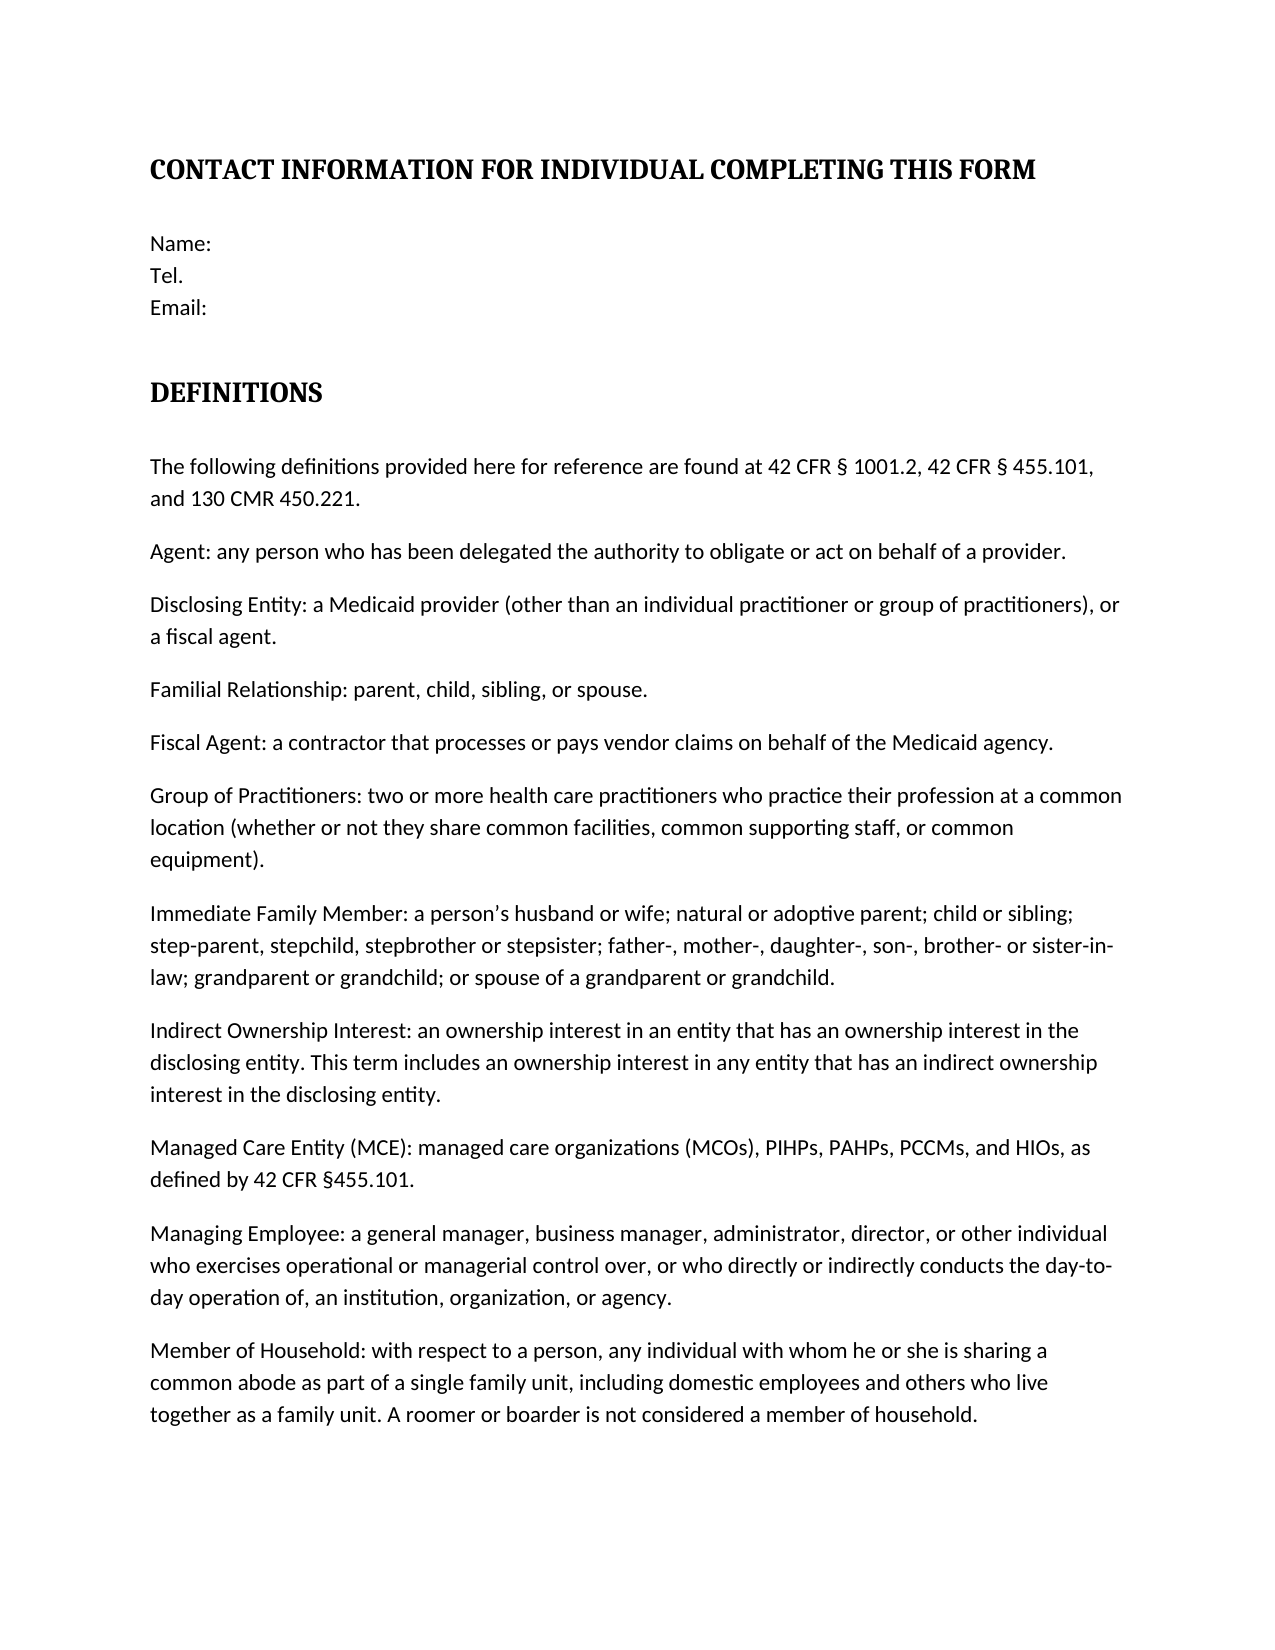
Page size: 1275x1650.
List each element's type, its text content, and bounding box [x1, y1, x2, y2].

text Group of Practitioners: two or more health care practitioners who practice their profession at a common location (whether or not they share common facilities, common supporting staff, or common equipment). [150, 781, 1125, 874]
text Familial Relationship: parent, child, sibling, or spouse. [150, 675, 1125, 703]
text Indirect Ownership Interest: an ownership interest in an entity that has an ownership interest in the disclosing entity. This term includes an ownership interest in any entity that has an indirect ownership interest in the disclosing entity. [150, 1016, 1125, 1108]
subtitle DEFINITIONS [150, 376, 1125, 409]
text Managed Care Entity (MCE): managed care organizations (MCOs), PIHPs, PAHPs, PCCMs, and HIOs, as defined by 42 CFR §455.101. [150, 1133, 1125, 1194]
text The following definitions provided here for reference are found at 42 CFR § 1001.2, 42 CFR § 455.101, and 130 CMR 450.221. [150, 452, 1125, 512]
text Member of Household: with respect to a person, any individual with whom he or she is sharing a common abode as part of a single family unit, including domestic employees and others who live together as a family unit. A roomer or boarder is not considered a member of household. [150, 1336, 1125, 1428]
text Disclosing Entity: a Medicaid provider (other than an individual practitioner or group of practitioners), or a fiscal agent. [150, 590, 1125, 650]
text Managing Employee: a general manager, business manager, administrator, director, or other individual who exercises operational or managerial control over, or who directly or indirectly conducts the day-to-day operation of, an institution, organization, or agency. [150, 1219, 1125, 1311]
text Immediate Family Member: a person’s husband or wife; natural or adoptive parent; child or sibling; step-parent, stepchild, stepbrother or stepsister; father-, mother-, daughter-, son-, brother- or sister-in-law; grandparent or grandchild; or spouse of a grandparent or grandchild. [150, 899, 1125, 991]
text Fiscal Agent: a contractor that processes or pays vendor claims on behalf of the Medicaid agency. [150, 728, 1125, 756]
text Agent: any person who has been delegated the authority to obligate or act on behalf of a provider. [150, 537, 1125, 565]
subtitle CONTACT INFORMATION FOR INDIVIDUAL COMPLETING THIS FORM [150, 153, 1125, 187]
text Name: Tel. Email: [150, 229, 1125, 322]
